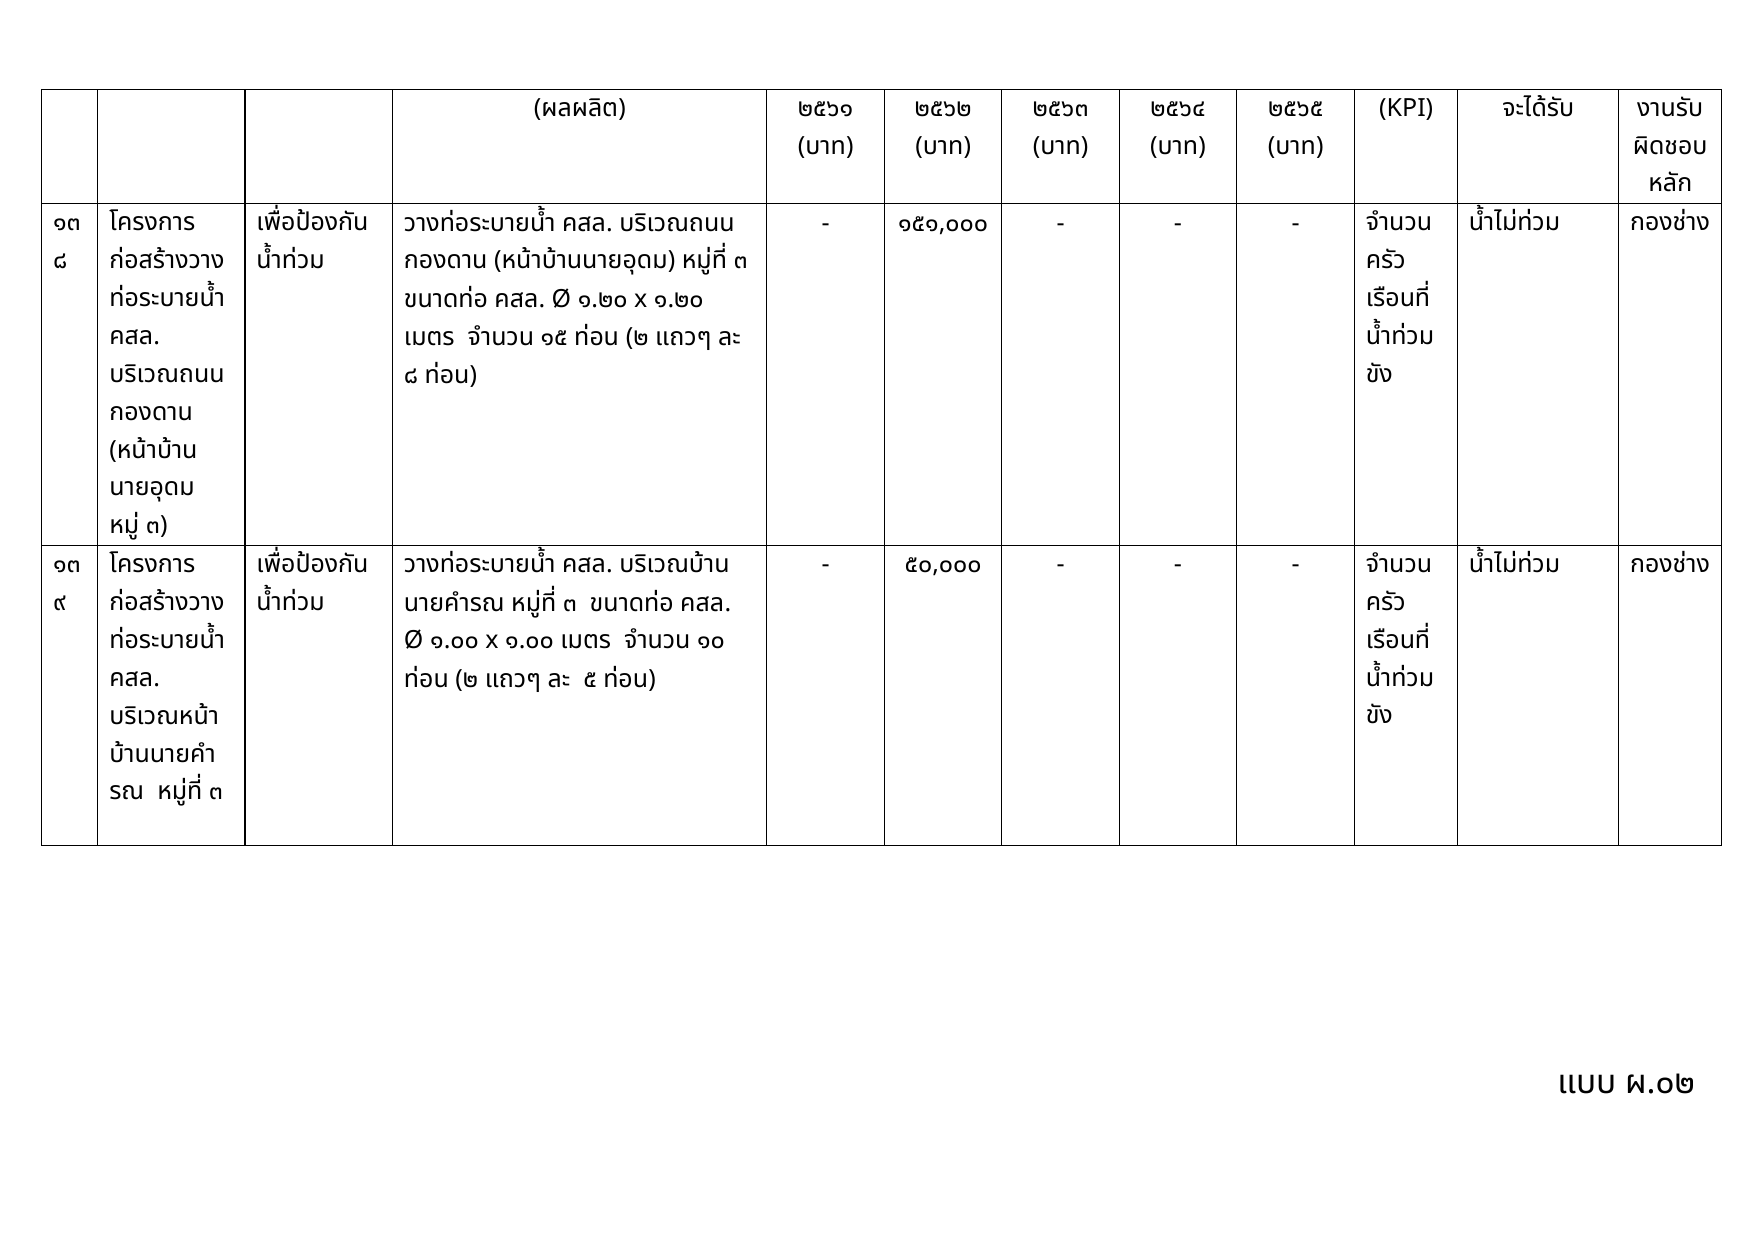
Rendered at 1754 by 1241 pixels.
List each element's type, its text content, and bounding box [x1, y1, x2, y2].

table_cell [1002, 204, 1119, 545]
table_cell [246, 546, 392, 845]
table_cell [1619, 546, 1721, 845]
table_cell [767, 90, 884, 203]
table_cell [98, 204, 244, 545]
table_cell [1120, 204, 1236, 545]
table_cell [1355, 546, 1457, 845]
text แบบ ผ.๐๒ [41, 1058, 1695, 1109]
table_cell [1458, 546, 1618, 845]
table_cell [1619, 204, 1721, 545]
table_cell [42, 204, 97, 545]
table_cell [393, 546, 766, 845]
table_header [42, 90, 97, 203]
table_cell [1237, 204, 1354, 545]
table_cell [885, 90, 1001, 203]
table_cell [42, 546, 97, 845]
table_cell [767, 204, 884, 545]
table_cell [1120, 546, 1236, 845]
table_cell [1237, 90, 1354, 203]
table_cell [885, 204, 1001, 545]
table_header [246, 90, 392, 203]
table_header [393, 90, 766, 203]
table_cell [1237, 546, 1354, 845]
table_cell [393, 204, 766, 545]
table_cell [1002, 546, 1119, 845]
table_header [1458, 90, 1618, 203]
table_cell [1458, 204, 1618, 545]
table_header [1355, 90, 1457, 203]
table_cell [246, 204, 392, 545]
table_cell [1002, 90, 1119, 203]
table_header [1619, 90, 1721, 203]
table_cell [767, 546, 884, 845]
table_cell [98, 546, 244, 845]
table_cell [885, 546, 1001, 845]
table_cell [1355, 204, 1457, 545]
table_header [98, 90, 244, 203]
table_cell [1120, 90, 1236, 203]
